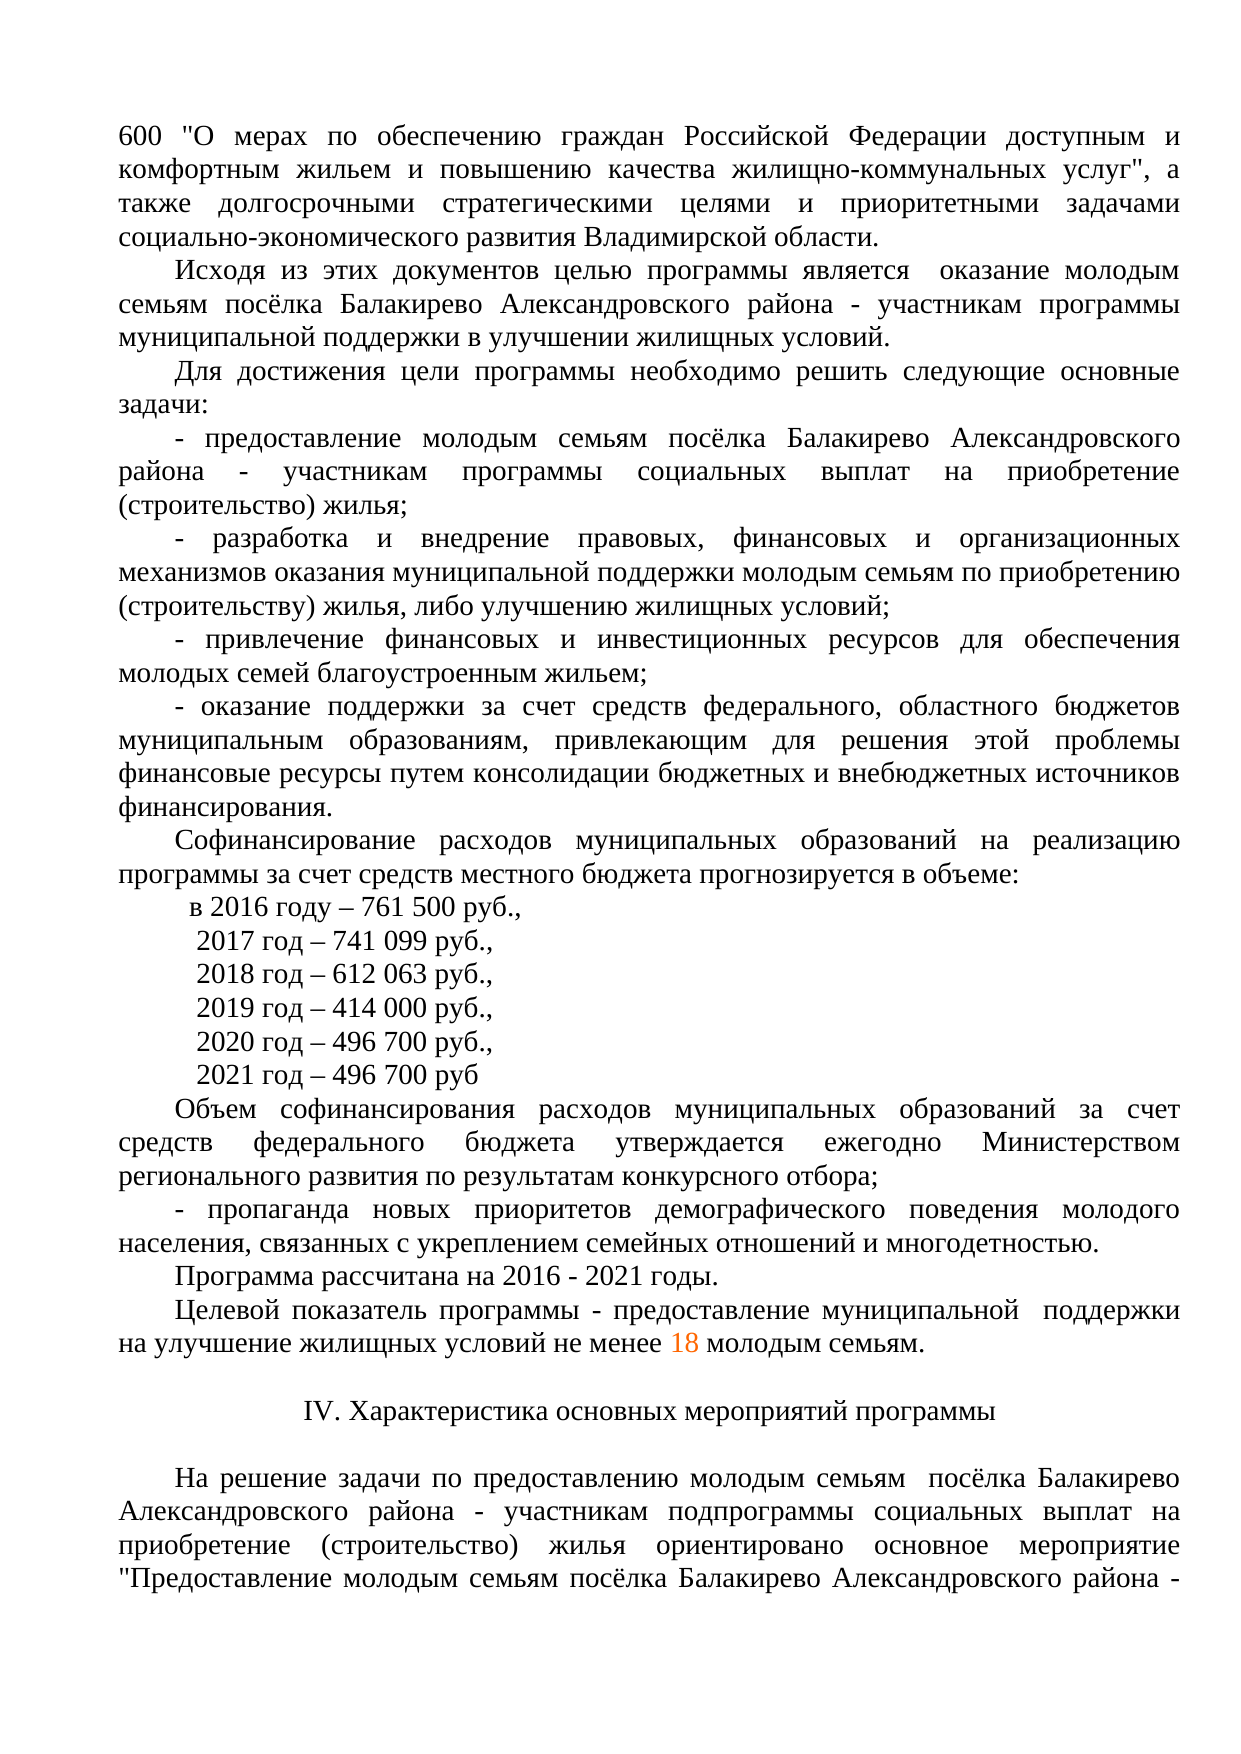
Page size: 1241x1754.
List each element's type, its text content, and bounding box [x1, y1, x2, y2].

text IV. Характеристика основных мероприятий программы [118, 1393, 1181, 1426]
text 2019 год – 414 000 руб., [118, 990, 1181, 1024]
text Для достижения цели программы необходимо решить следующие основные задачи: [118, 353, 1181, 420]
text Софинансирование расходов муниципальных образований на реализацию программы за счет средств местного бюджета прогнозируется в объеме: [118, 822, 1181, 889]
text Объем софинансирования расходов муниципальных образований за счет средств федерального бюджета утверждается ежегодно Министерством регионального развития по результатам конкурсного отбора; [118, 1091, 1181, 1191]
text Исходя из этих документов целью программы является оказание молодым семьям посёлка Балакирево Александровского района - участникам программы муниципальной поддержки в улучшении жилищных условий. [118, 252, 1181, 353]
text Программа рассчитана на 2016 - 2021 годы. [118, 1258, 1181, 1292]
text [118, 1460, 1181, 1594]
text - привлечение финансовых и инвестиционных ресурсов для обеспечения молодых семей благоустроенным жильем; [118, 621, 1181, 688]
text 2021 год – 496 700 руб [118, 1057, 1181, 1091]
text в 2016 году – 761 500 руб., [118, 889, 1181, 923]
text - предоставление молодым семьям посёлка Балакирево Александровского района - участникам программы социальных выплат на приобретение (строительство) жилья; [118, 420, 1181, 521]
text - разработка и внедрение правовых, финансовых и организационных механизмов оказания муниципальной поддержки молодым семьям по приобретению (строительству) жилья, либо улучшению жилищных условий; [118, 521, 1181, 621]
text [118, 118, 1181, 252]
text 2020 год – 496 700 руб., [118, 1024, 1181, 1057]
text 2018 год – 612 063 руб., [118, 957, 1181, 990]
text - пропаганда новых приоритетов демографического поведения молодого населения, связанных с укреплением семейных отношений и многодетностью. [118, 1191, 1181, 1258]
text - оказание поддержки за счет средств федерального, областного бюджетов муниципальным образованиям, привлекающим для решения этой проблемы финансовые ресурсы путем консолидации бюджетных и внебюджетных источников финансирования. [118, 688, 1181, 822]
text Целевой показатель программы - предоставление муниципальной поддержки на улучшение жилищных условий не менее 18 молодым семьям. [118, 1292, 1181, 1359]
text 2017 год – 741 099 руб., [118, 923, 1181, 957]
